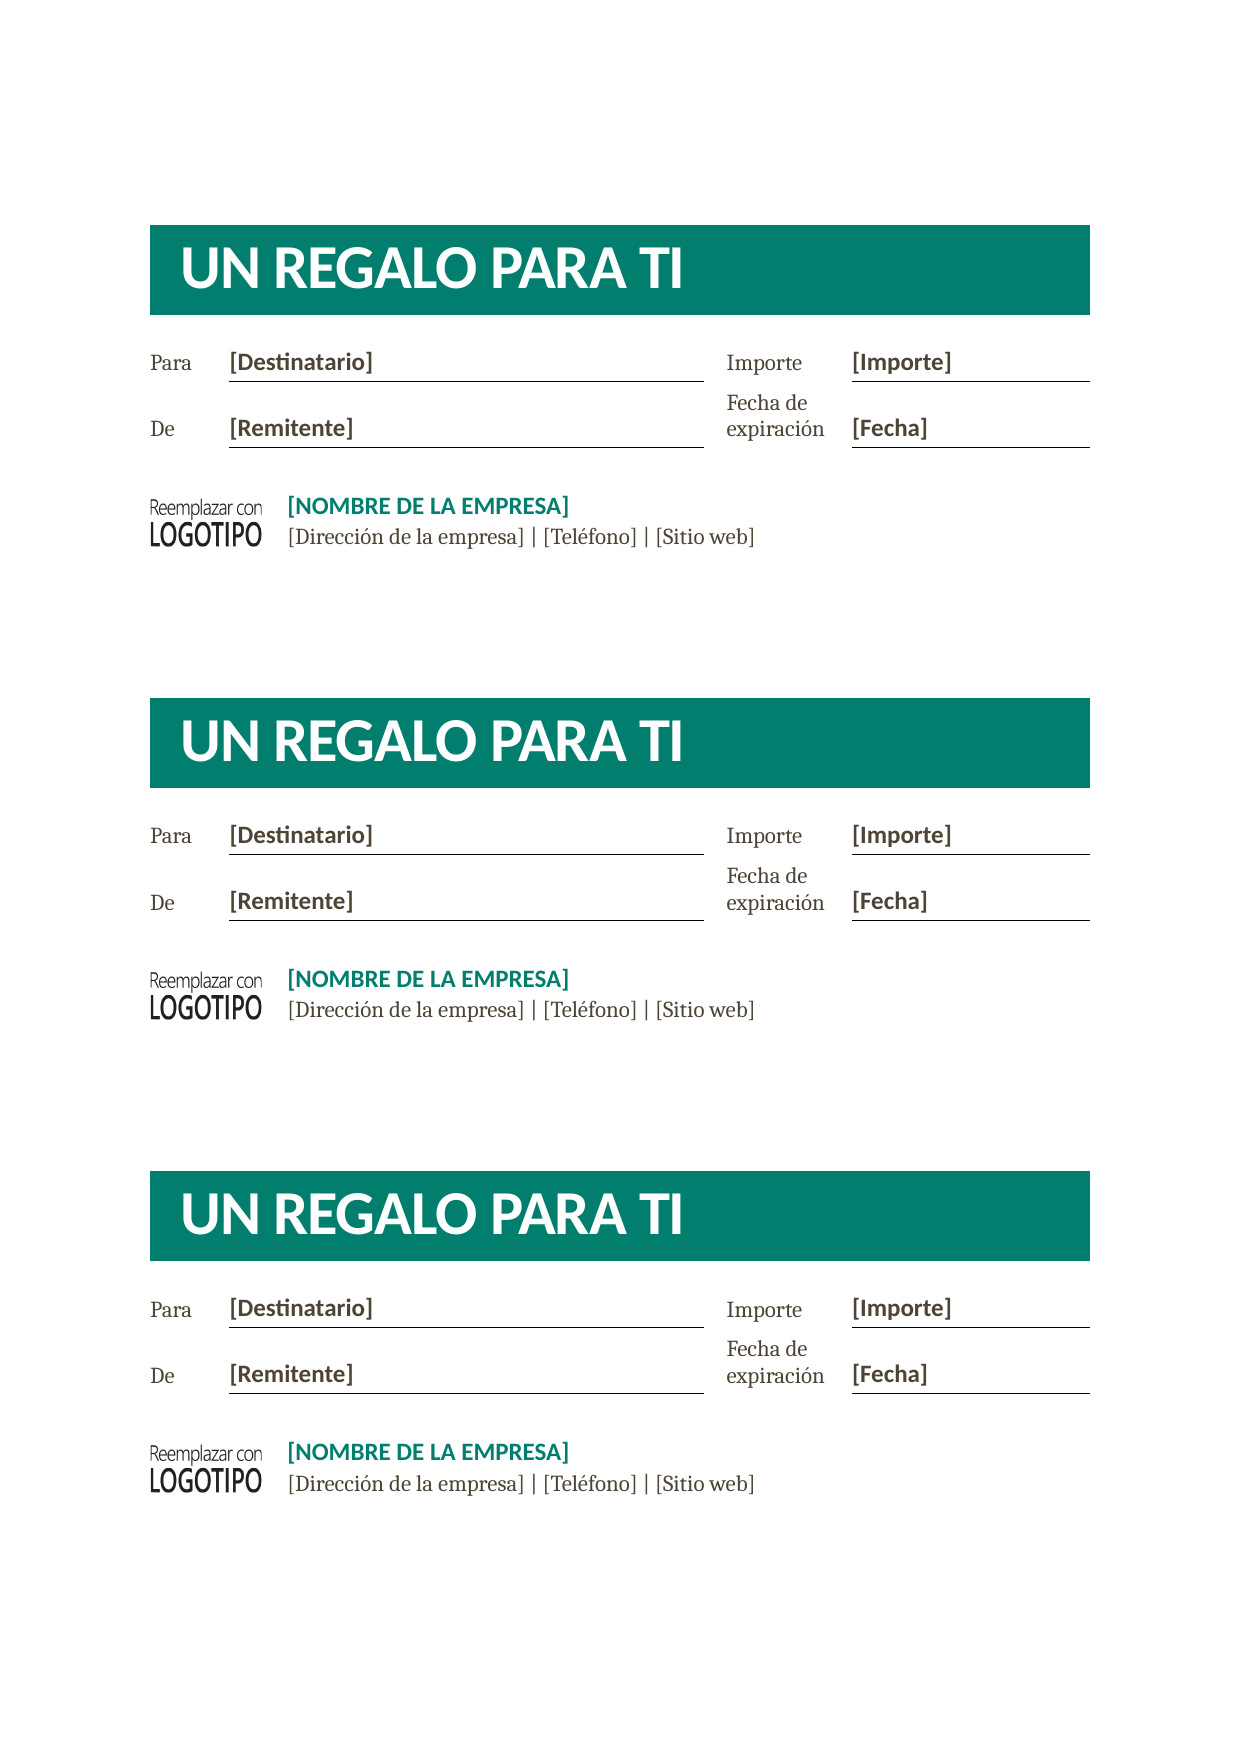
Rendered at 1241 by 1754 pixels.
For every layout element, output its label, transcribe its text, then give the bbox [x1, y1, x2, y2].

table_header [Importe] [852, 315, 1090, 381]
table_cell De [150, 854, 229, 920]
picture [150, 492, 262, 547]
table_header Para [150, 315, 229, 381]
table_cell Fecha de expiración [704, 1327, 852, 1393]
table_cell Fecha de expiración [704, 381, 852, 447]
table_header [Importe] [852, 788, 1090, 854]
table_header [Destinatario] [229, 1261, 704, 1327]
table_header [NOMBRE DE LA EMPRESA] [Dirección de la empresa] | [Teléfono] | [Sitio web] [287, 448, 1090, 698]
table_cell [Remitente] [229, 855, 704, 920]
picture [150, 965, 262, 1020]
table_header Importe [704, 788, 852, 854]
table_cell [Fecha] [852, 1328, 1090, 1393]
table_cell [Remitente] [229, 1328, 704, 1393]
table_cell [Remitente] [229, 382, 704, 447]
table_cell Fecha de expiración [704, 854, 852, 920]
table_header Para [150, 1261, 229, 1327]
table_cell De [150, 1327, 229, 1393]
table_header Importe [704, 1261, 852, 1327]
picture [150, 1438, 262, 1493]
table_cell [Fecha] [852, 382, 1090, 447]
table_header [Importe] [852, 1261, 1090, 1327]
table_header Para [150, 788, 229, 854]
table_header [150, 921, 287, 1171]
table_header [150, 448, 287, 698]
table_cell [Fecha] [852, 855, 1090, 920]
table_header [NOMBRE DE LA EMPRESA] [Dirección de la empresa] | [Teléfono] | [Sitio web] [287, 1394, 1090, 1497]
table_header UN REGALO PARA TI [150, 1171, 1090, 1261]
table_header [Destinatario] [229, 315, 704, 381]
table_cell De [150, 381, 229, 447]
table_header [150, 1394, 287, 1497]
table_header UN REGALO PARA TI [150, 698, 1090, 788]
table_header [Destinatario] [229, 788, 704, 854]
table_header Importe [704, 315, 852, 381]
table_header [NOMBRE DE LA EMPRESA] [Dirección de la empresa] | [Teléfono] | [Sitio web] [287, 921, 1090, 1171]
table_header UN REGALO PARA TI [150, 225, 1090, 315]
